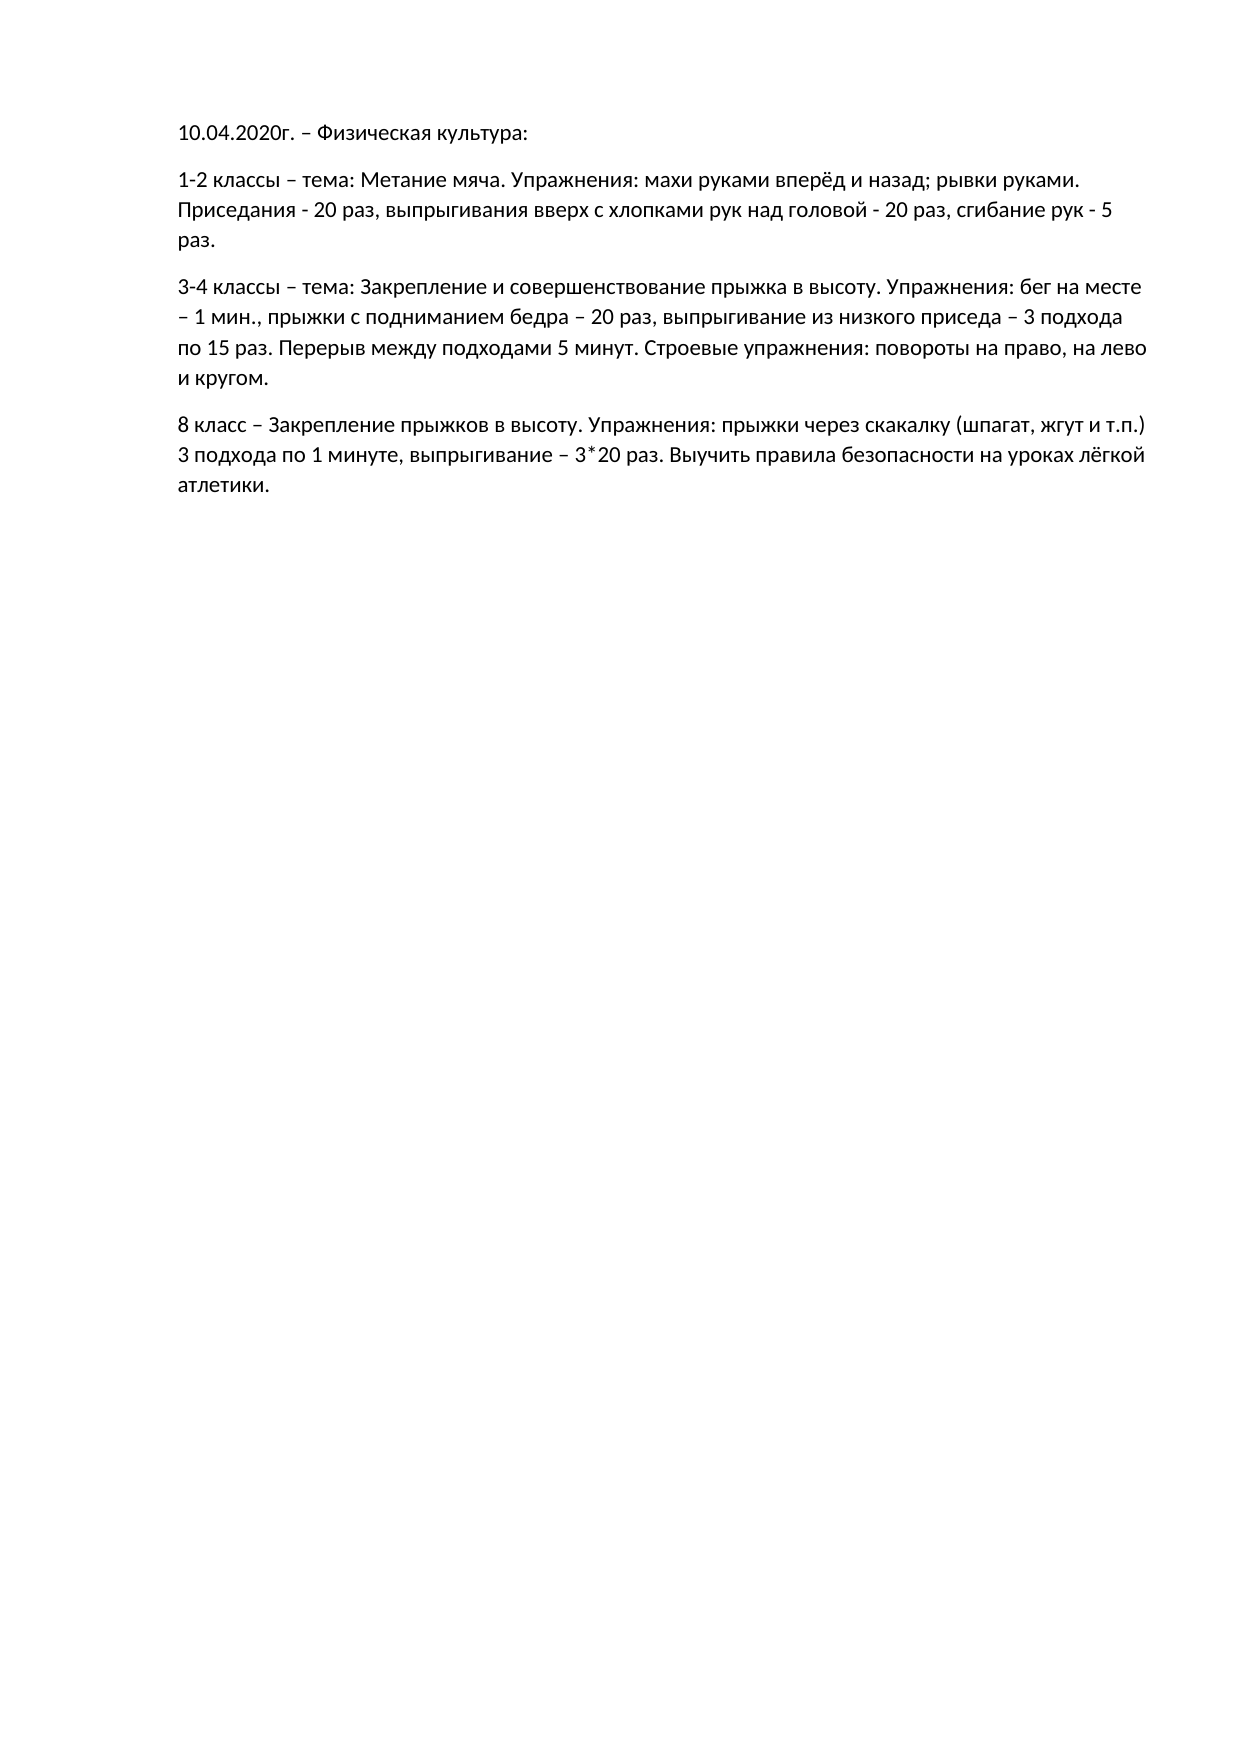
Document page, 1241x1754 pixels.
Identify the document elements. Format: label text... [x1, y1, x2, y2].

text 1-2 классы – тема: Метание мяча. Упражнения: махи руками вперёд и назад; рывки руками. Приседания - 20 раз, выпрыгивания вверх с хлопками рук над головой - 20 раз, сгибание рук - 5 раз. [177, 165, 1152, 253]
text 3-4 классы – тема: Закрепление и совершенствование прыжка в высоту. Упражнения: бег на месте – 1 мин., прыжки с подниманием бедра – 20 раз, выпрыгивание из низкого приседа – 3 подхода по 15 раз. Перерыв между подходами 5 минут. Строевые упражнения: повороты на право, на лево и кругом. [177, 272, 1152, 391]
text 8 класс – Закрепление прыжков в высоту. Упражнения: прыжки через скакалку (шпагат, жгут и т.п.) 3 подхода по 1 минуте, выпрыгивание – 3*20 раз. Выучить правила безопасности на уроках лёгкой атлетики. [177, 410, 1152, 498]
text 10.04.2020г. – Физическая культура: [177, 118, 1152, 146]
